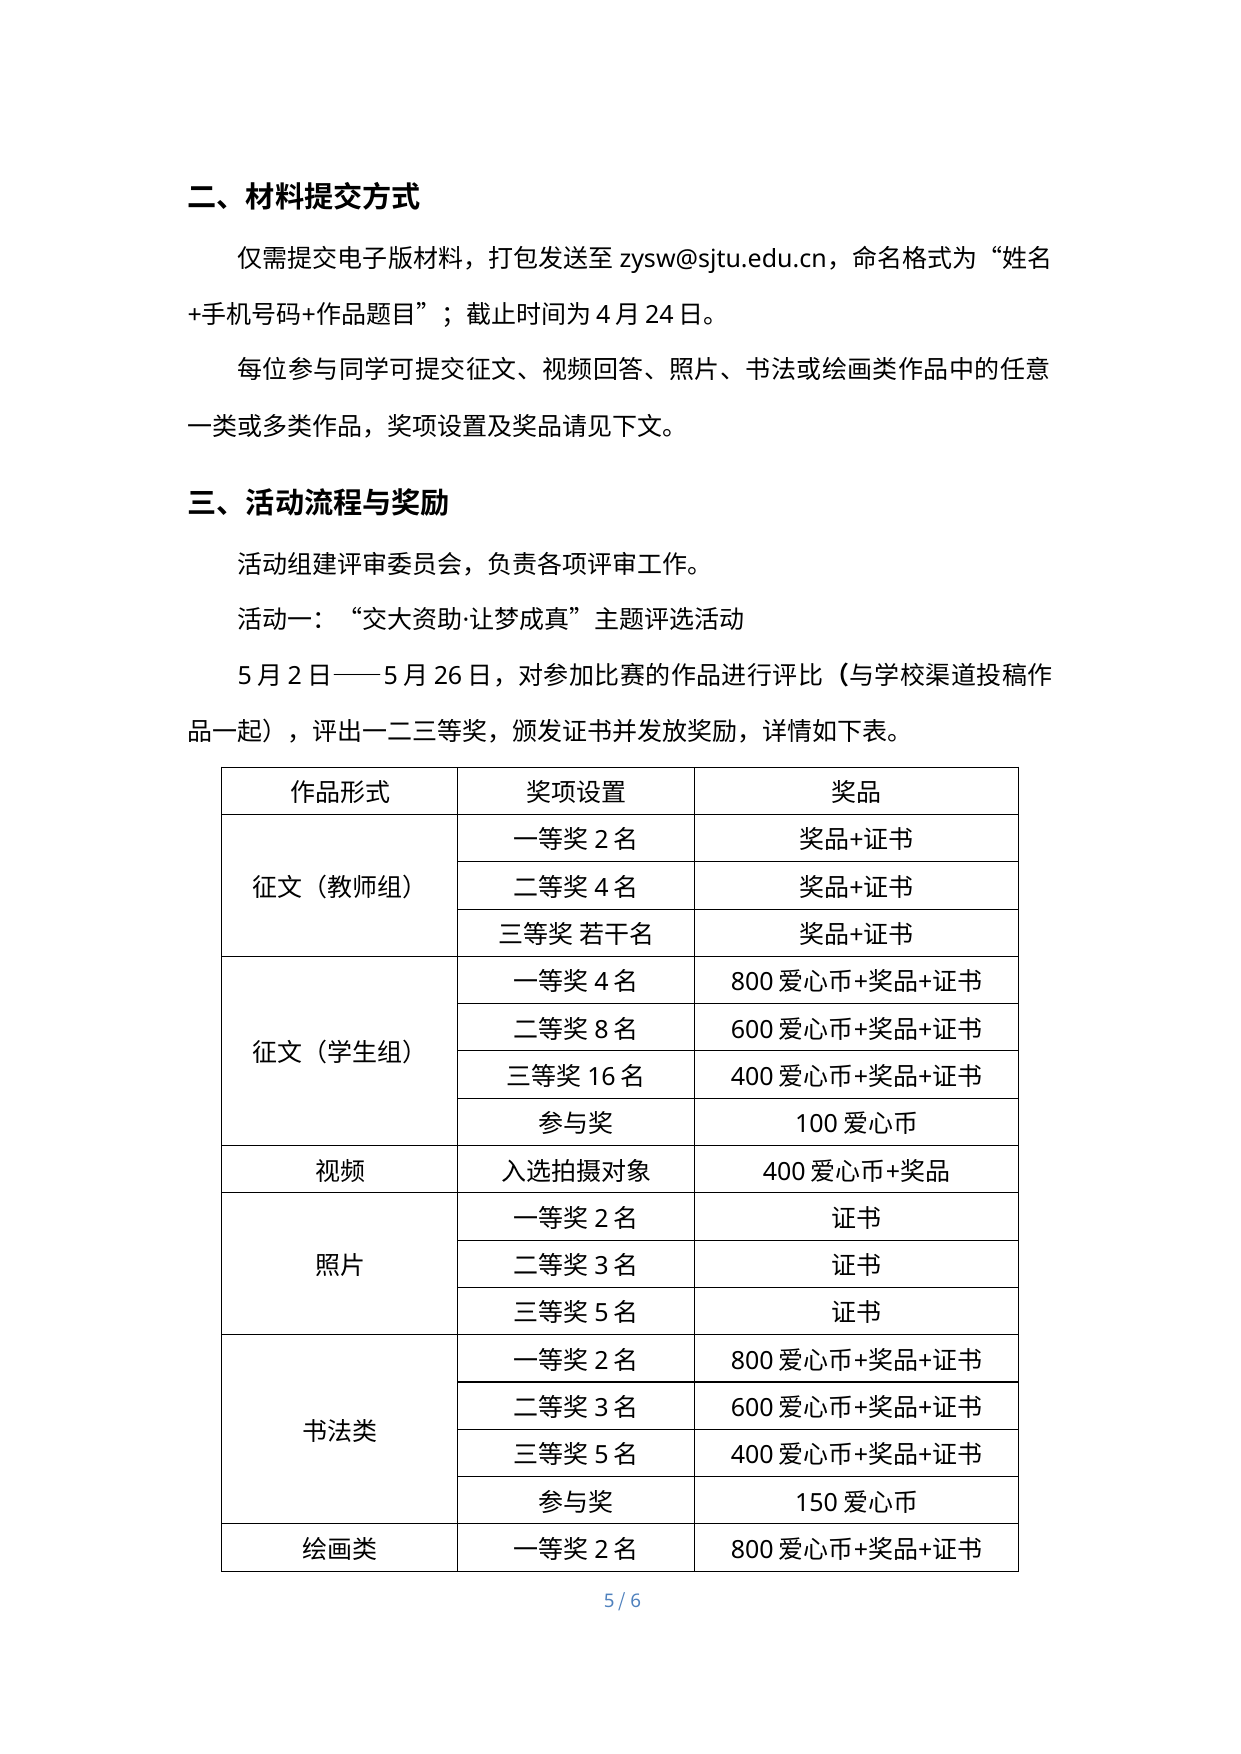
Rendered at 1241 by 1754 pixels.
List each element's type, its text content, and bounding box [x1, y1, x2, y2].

list 5月2日——5月26日，对参加比赛的作品进行评比（与学校渠道投稿作品一起），评出一二三等奖，颁发证书并发放奖励，详情如下表。 [187, 655, 1053, 748]
table_cell 奖品+证书 [695, 862, 1018, 908]
table_cell 一等奖 2名 [458, 1335, 694, 1381]
table_cell 一等奖 4名 [458, 957, 694, 1003]
table_cell 三等奖 16名 [458, 1051, 694, 1098]
table_cell 证书 [695, 1193, 1018, 1239]
table_cell 参与奖 [458, 1477, 694, 1523]
table_cell 奖品+证书 [695, 910, 1018, 956]
text 三、活动流程与奖励 [187, 480, 1053, 522]
table_cell 二等奖 3名 [458, 1241, 694, 1287]
list 仅需提交电子版材料，打包发送至zysw@sjtu.edu.cn，命名格式为“姓名+手机号码+作品题目”；截止时间为4月24日。 [187, 237, 1053, 331]
table_cell 征文（学生组） [222, 957, 457, 1145]
table_cell 三等奖 若干名 [458, 910, 694, 956]
table_cell 800爱心币+奖品+证书 [695, 1335, 1018, 1381]
table_cell 一等奖 2名 [458, 1193, 694, 1239]
table_header 奖项设置 [458, 768, 694, 814]
table_cell 400爱心币+奖品+证书 [695, 1430, 1018, 1476]
table_cell 二等奖 4名 [458, 862, 694, 908]
table_cell 100爱心币 [695, 1099, 1018, 1145]
table_cell 一等奖 2名 [458, 815, 694, 861]
table_cell 证书 [695, 1288, 1018, 1334]
table_cell 一等奖 2名 [458, 1524, 694, 1571]
table_cell 照片 [222, 1193, 457, 1334]
table_header 奖品 [695, 768, 1018, 814]
table_cell 800爱心币+奖品+证书 [695, 1524, 1018, 1571]
table_cell 征文（教师组） [222, 815, 457, 956]
table_cell 二等奖 8名 [458, 1004, 694, 1050]
table_cell 150爱心币 [695, 1477, 1018, 1523]
table_cell 证书 [695, 1241, 1018, 1287]
table_cell 绘画类 [222, 1524, 457, 1571]
table_cell 600爱心币+奖品+证书 [695, 1383, 1018, 1429]
table_cell 书法类 [222, 1335, 457, 1523]
table_cell 奖品+证书 [695, 815, 1018, 861]
table_cell 二等奖 3名 [458, 1383, 694, 1429]
table_cell 800爱心币+奖品+证书 [695, 957, 1018, 1003]
table_header 作品形式 [222, 768, 457, 814]
table_cell 三等奖 5名 [458, 1288, 694, 1334]
table_cell 入选拍摄对象 [458, 1146, 694, 1192]
table_cell 参与奖 [458, 1099, 694, 1145]
table_cell 400爱心币+奖品 [695, 1146, 1018, 1192]
text 二、材料提交方式 [187, 174, 1053, 216]
list 每位参与同学可提交征文、视频回答、照片、书法或绘画类作品中的任意一类或多类作品，奖项设置及奖品请见下文。 [187, 349, 1053, 443]
table_cell 三等奖 5名 [458, 1430, 694, 1476]
list 活动一：“交大资助·让梦成真”主题评选活动 [187, 599, 1053, 637]
table_cell 视频 [222, 1146, 457, 1192]
table_cell 600爱心币+奖品+证书 [695, 1004, 1018, 1050]
list 活动组建评审委员会，负责各项评审工作。 [187, 543, 1053, 581]
table_cell 400爱心币+奖品+证书 [695, 1051, 1018, 1098]
